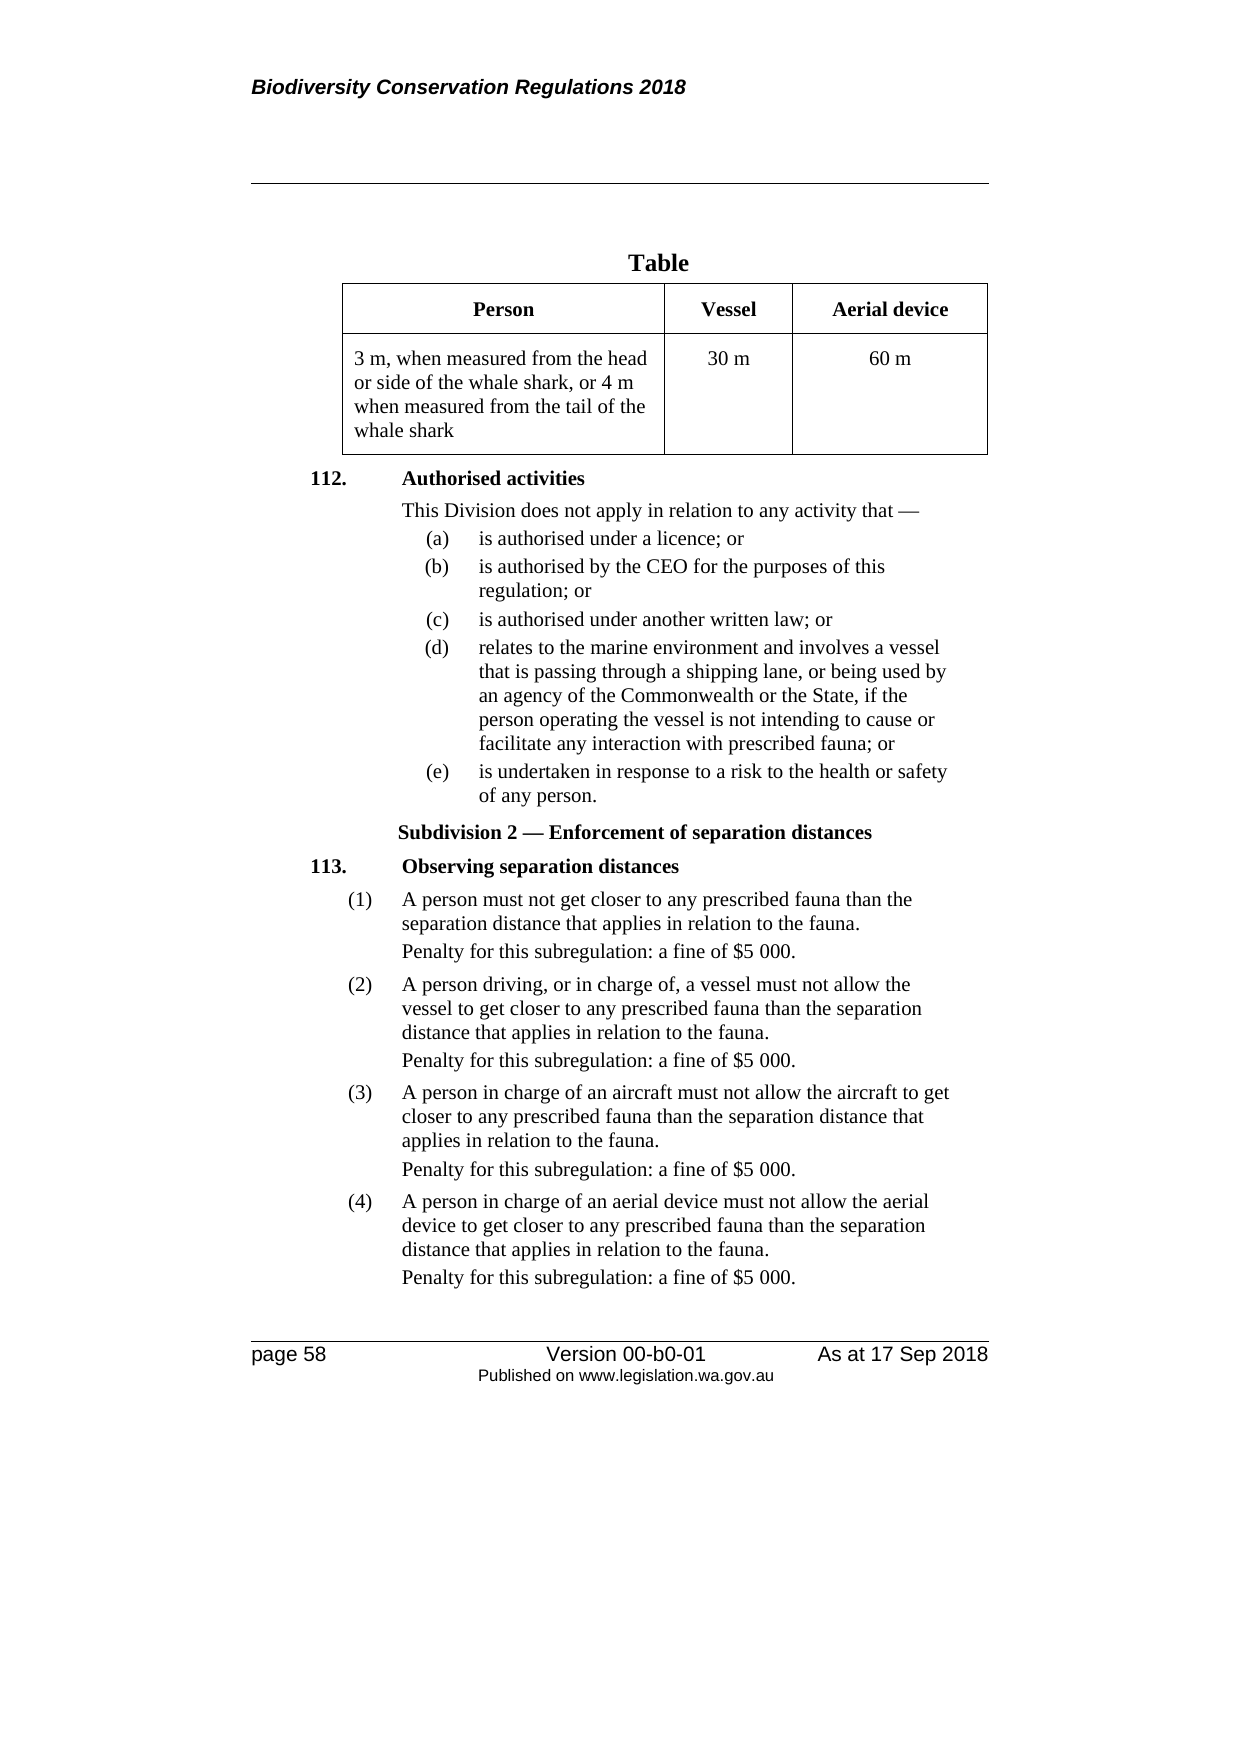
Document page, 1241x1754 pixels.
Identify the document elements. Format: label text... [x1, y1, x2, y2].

text (2) A person driving, or in charge of, a vessel must not allow the vessel to get closer to any prescribed fauna than the separation distance that applies in relation to the fauna. [313, 971, 959, 1044]
table_header Person [343, 284, 664, 332]
table_cell 60 m [793, 334, 987, 454]
text Penalty for this subregulation: a fine of $5 000. [337, 1265, 959, 1289]
text Penalty for this subregulation: a fine of $5 000. [337, 939, 959, 963]
subtitle Table [343, 248, 974, 277]
text (c) is authorised under another written law; or [390, 607, 959, 631]
table_cell 30 m [665, 334, 792, 454]
text (d) relates to the marine environment and involves a vessel that is passing through a shipping lane, or being used by an agency of the Commonwealth or the State, if the person operating the vessel is not intending to cause or facilitate any interaction with prescribed fauna; or [390, 635, 959, 755]
table_cell 3 m, when measured from the head or side of the whale shark, or 4 m when measured from the tail of the whale shark [343, 334, 664, 454]
text (a) is authorised under a licence; or [390, 526, 959, 550]
subtitle Subdivision 2 — Enforcement of separation distances [310, 820, 959, 844]
text (3) A person in charge of an aircraft must not allow the aircraft to get closer to any prescribed fauna than the separation distance that applies in relation to the fauna. [313, 1080, 959, 1152]
text This Division does not apply in relation to any activity that — [313, 498, 959, 522]
subtitle 112. Authorised activities [310, 465, 959, 489]
text (e) is undertaken in response to a risk to the health or safety of any person. [390, 759, 959, 807]
text Penalty for this subregulation: a fine of $5 000. [337, 1157, 959, 1181]
text (4) A person in charge of an aerial device must not allow the aerial device to get closer to any prescribed fauna than the separation distance that applies in relation to the fauna. [313, 1189, 959, 1261]
text Penalty for this subregulation: a fine of $5 000. [337, 1048, 959, 1072]
text (b) is authorised by the CEO for the purposes of this regulation; or [390, 554, 959, 602]
text (1) A person must not get closer to any prescribed fauna than the separation distance that applies in relation to the fauna. [313, 887, 959, 935]
subtitle 113. Observing separation distances [310, 854, 959, 878]
table_header Aerial device [793, 284, 987, 332]
table_header Vessel [665, 284, 792, 332]
